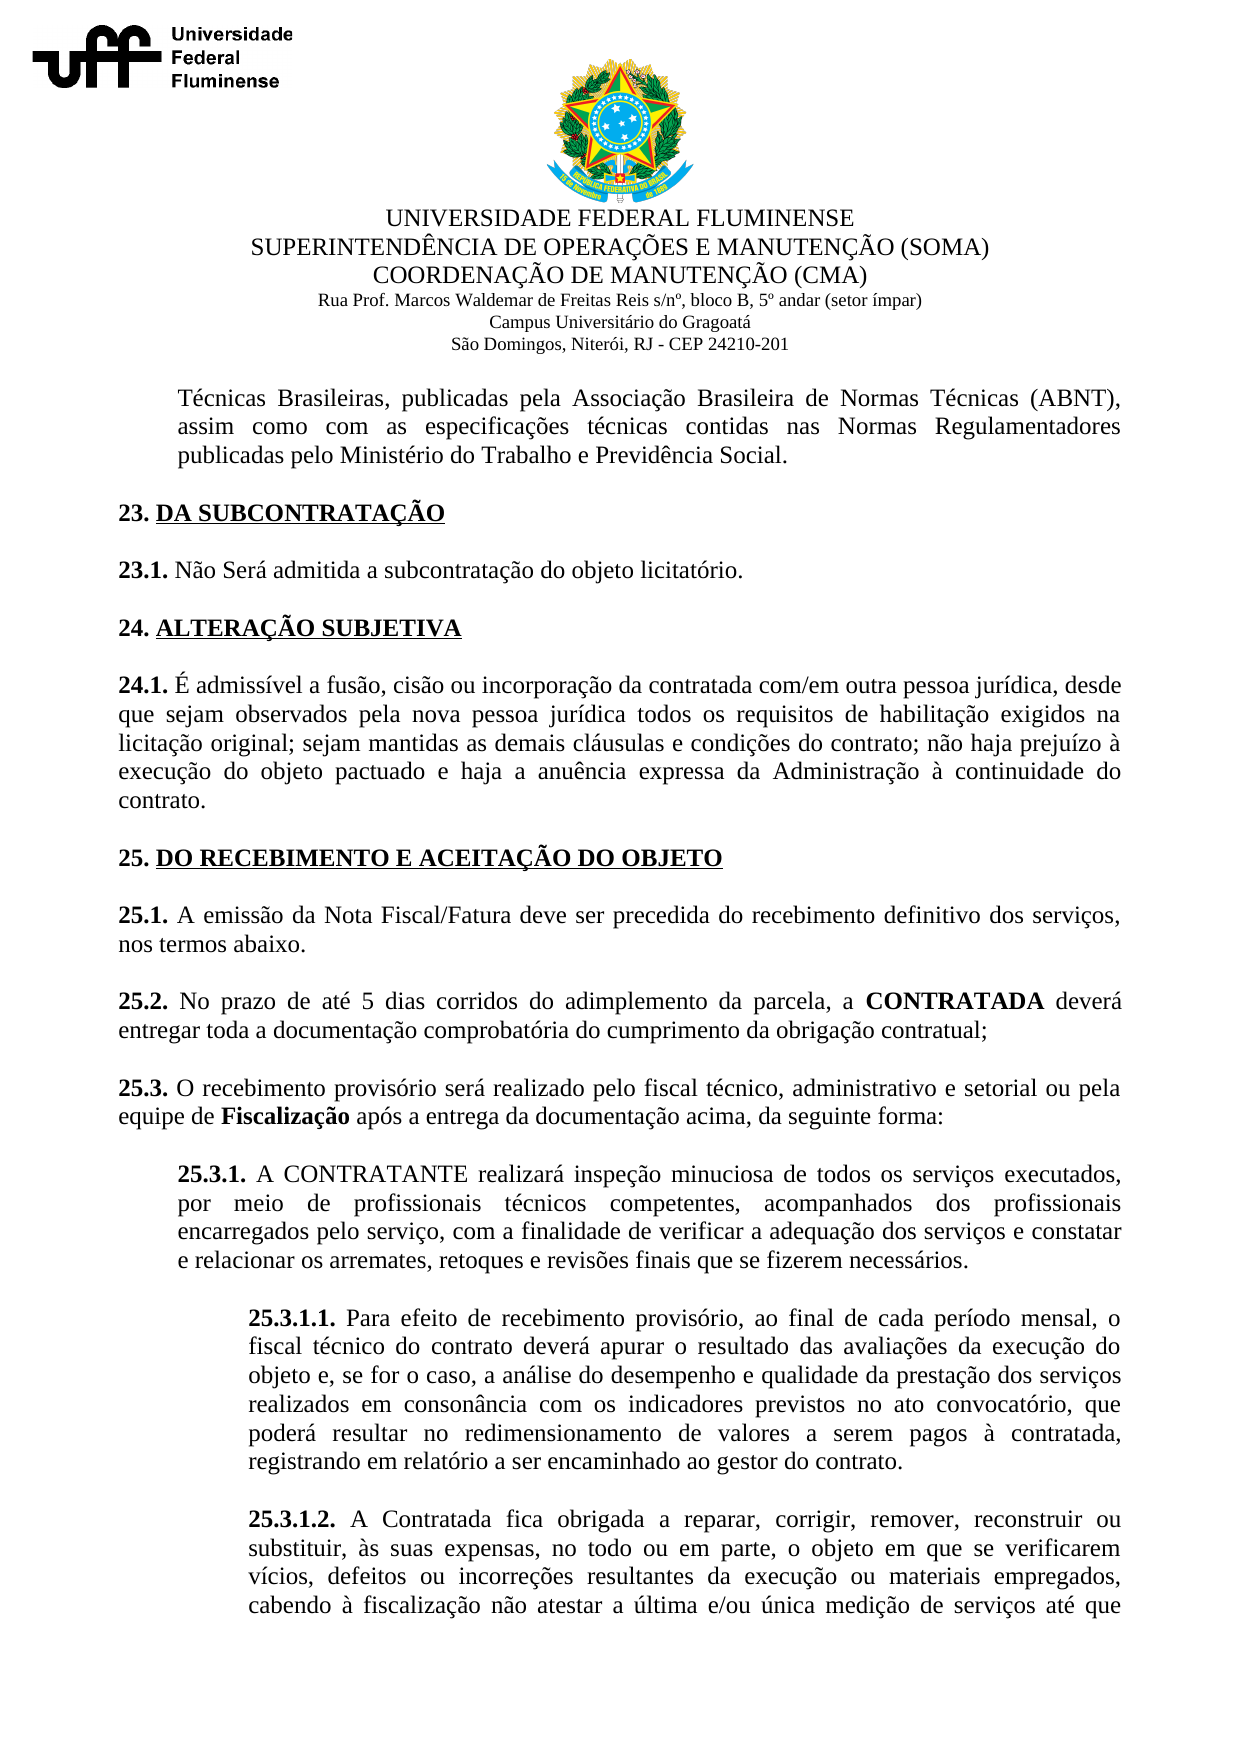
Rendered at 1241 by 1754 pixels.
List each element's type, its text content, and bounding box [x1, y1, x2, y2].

picture [32, 25, 293, 88]
text 25.3.1. A CONTRATANTE realizará inspeção minuciosa de todos os serviços executados, por meio de profissionais técnicos competentes, acompanhados dos profissionais encarregados pelo serviço, com a finalidade de verificar a adequação dos serviços e constatar e relacionar os arremates, retoques e revisões finais que se fizerem necessários. [177, 1159, 1122, 1274]
picture [594, 184, 602, 189]
picture [574, 185, 600, 198]
picture [656, 185, 666, 192]
text 24.1. É admissível a fusão, cisão ou incorporação da contratada com/em outra pessoa jurídica, desde que sejam observados pela nova pessoa jurídica todos os requisitos de habilitação exigidos na licitação original; sejam mantidas as demais cláusulas e condições do contrato; não haja prejuízo à execução do objeto pactuado e haja a anuência expressa da Administração à continuidade do contrato. [118, 670, 1122, 814]
text 25.3. O recebimento provisório será realizado pelo fiscal técnico, administrativo e setorial ou pela equipe de Fiscalização após a entrega da documentação acima, da seguinte forma: [118, 1073, 1122, 1130]
text 25.1. A emissão da Nota Fiscal/Fatura deve ser precedida do recebimento definitivo dos serviços, nos termos abaixo. [118, 900, 1122, 958]
text 23.1. Não Será admitida a subcontratação do objeto licitatório. [118, 555, 1122, 584]
picture [649, 178, 659, 185]
text 23. DA SUBCONTRATAÇÃO [118, 498, 1122, 526]
text 25. DO RECEBIMENTO E ACEITAÇÃO DO OBJETO [118, 843, 1122, 871]
text 25.3.1.1. Para efeito de recebimento provisório, ao final de cada período mensal, o fiscal técnico do contrato deverá apurar o resultado das avaliações da execução do objeto e, se for o caso, a análise do desempenho e qualidade da prestação dos serviços realizados em consonância com os indicadores previstos no ato convocatório, que poderá resultar no redimensionamento de valores a serem pagos à contratada, registrando em relatório a ser encaminhado ao gestor do contrato. [248, 1303, 1122, 1475]
picture [546, 59, 694, 203]
picture [581, 177, 592, 185]
picture [640, 183, 647, 189]
text 25.2. No prazo de até 5 dias corridos do adimplemento da parcela, a CONTRATADA deverá entregar toda a documentação comprobatória do cumprimento da obrigação contratual; [118, 986, 1122, 1044]
text 24. ALTERAÇÃO SUBJETIVA [118, 613, 1122, 641]
